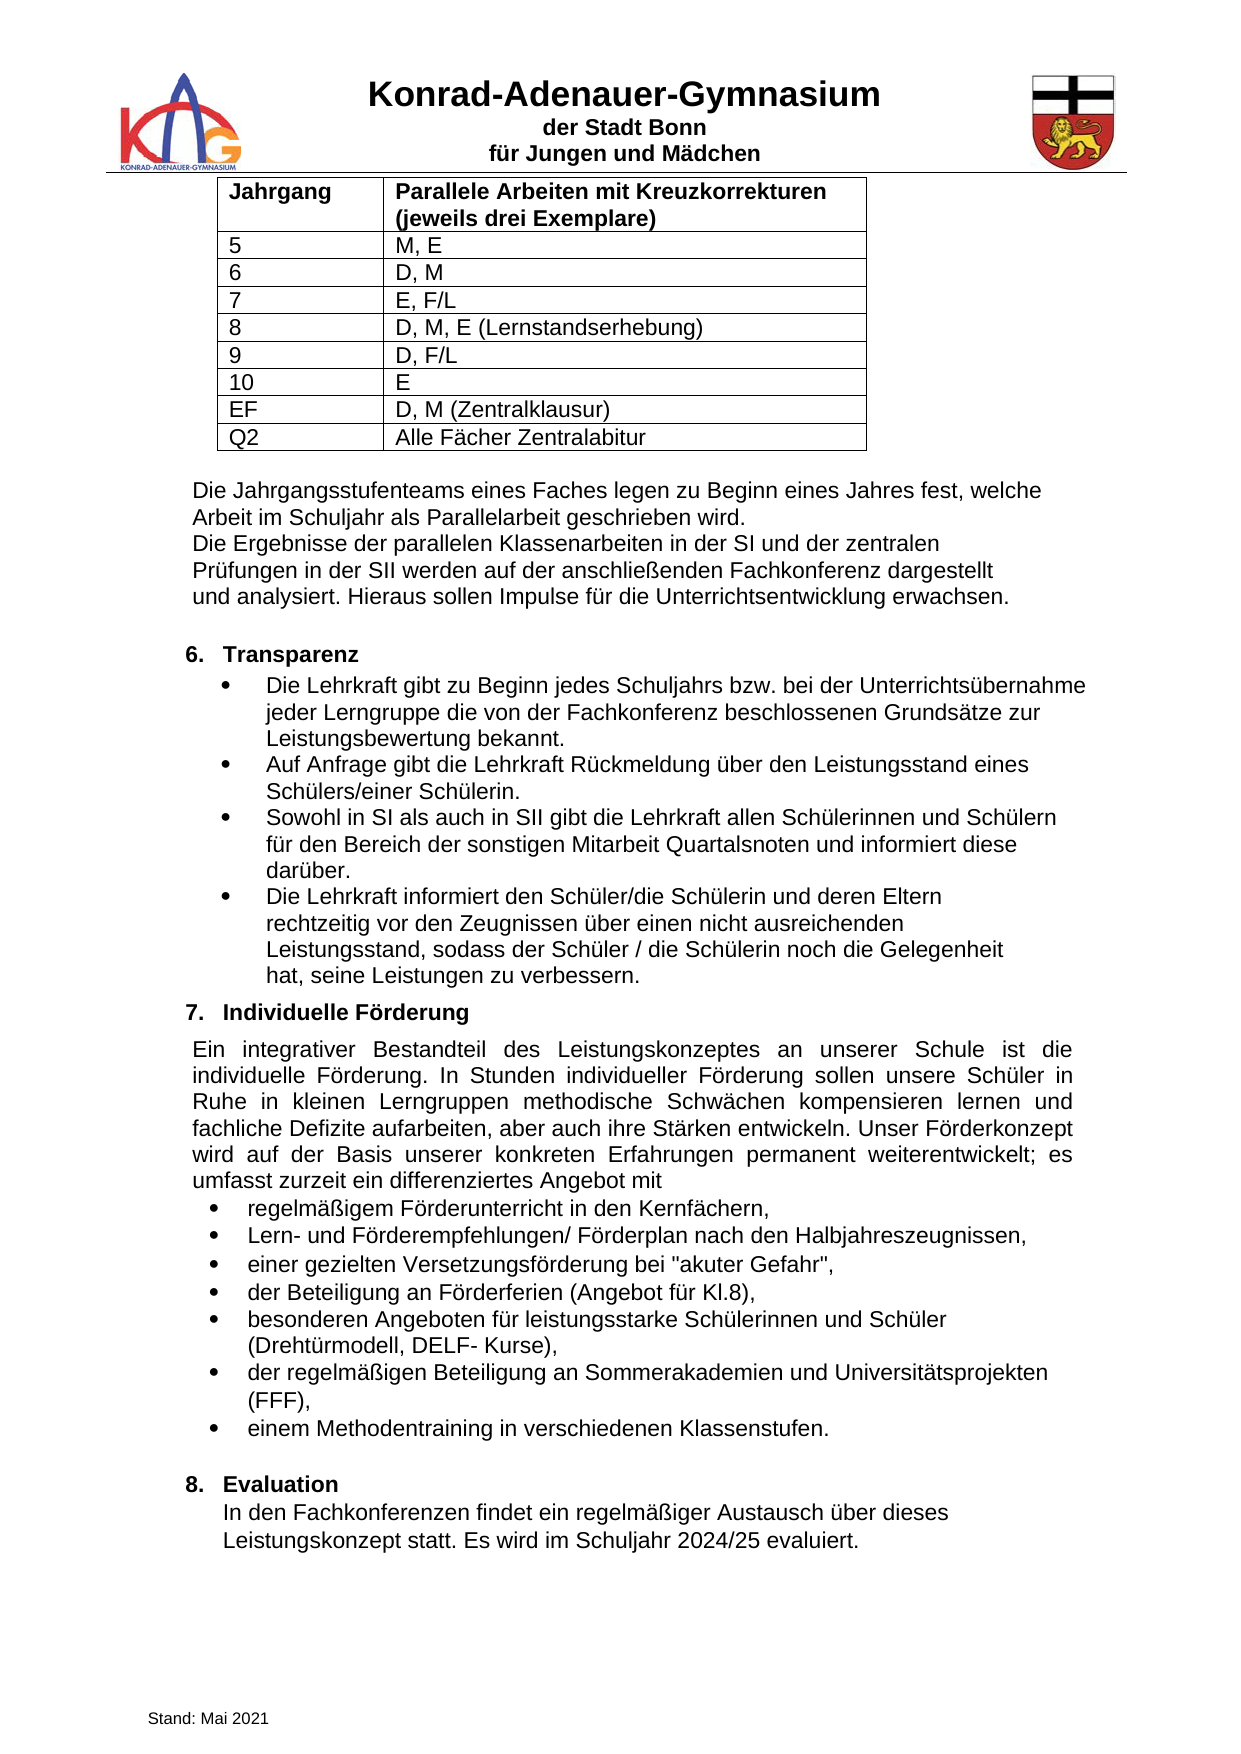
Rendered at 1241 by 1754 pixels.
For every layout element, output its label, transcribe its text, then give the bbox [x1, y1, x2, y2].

list der Beteiligung an Förderferien (Angebot für Kl.8), [210, 1278, 1092, 1306]
table_cell D, M [384, 259, 866, 286]
table_header Jahrgang [218, 178, 383, 231]
text Ein integrativer Bestandteil des Leistungskonzeptes an unserer Schule ist die individuelle Förderung. In Stunden individueller Förderung sollen unsere Schüler in Ruhe in kleinen Lerngruppen methodische Schwächen kompensieren lernen und fachliche Defizite aufarbeiten, aber auch ihre Stärken entwickeln. Unser Förderkonzept wird auf der Basis unserer konkreten Erfahrungen permanent weiterentwickelt; es umfasst zurzeit ein differenziertes Angebot mit [192, 1036, 1074, 1194]
text Die Jahrgangsstufenteams eines Faches legen zu Beginn eines Jahres fest, welche Arbeit im Schuljahr als Parallelarbeit geschrieben wird. [192, 477, 1092, 530]
table_cell D, M (Zentralklausur) [384, 396, 866, 423]
list Individuelle Förderung [185, 999, 1074, 1025]
table_cell E [384, 369, 866, 395]
table_cell 7 [218, 287, 383, 313]
text Die Ergebnisse der parallelen Klassenarbeiten in der SI und der zentralen Prüfungen in der SII werden auf der anschließenden Fachkonferenz dargestellt und analysiert. Hieraus sollen Impulse für die Unterrichtsentwicklung erwachsen. [192, 530, 1029, 609]
table_cell D, M, E (Lernstandserhebung) [384, 314, 866, 341]
list regelmäßigem Förderunterricht in den Kernfächern, [210, 1194, 1092, 1222]
list Evaluation [185, 1470, 1092, 1498]
table_cell 5 [218, 232, 383, 258]
picture [118, 73, 241, 172]
table_cell 10 [218, 369, 383, 395]
list Sowohl in SI als auch in SII gibt die Lehrkraft allen Schülerinnen und Schülern für den Bereich der sonstigen Mitarbeit Quartalsnoten und informiert diese darüber. [222, 804, 1072, 883]
picture [1030, 73, 1116, 172]
list Auf Anfrage gibt die Lehrkraft Rückmeldung über den Leistungsstand eines Schülers/einer Schülerin. [222, 751, 1072, 804]
table_cell E, F/L [384, 287, 866, 313]
table_cell M, E [384, 232, 866, 258]
table_cell Q2 [218, 424, 383, 450]
list einem Methodentraining in verschiedenen Klassenstufen. [210, 1414, 1092, 1442]
list Die Lehrkraft gibt zu Beginn jedes Schuljahrs bzw. bei der Unterrichtsübernahme jeder Lerngruppe die von der Fachkonferenz beschlossenen Grundsätze zur Leistungsbewertung bekannt. [222, 672, 1092, 751]
list Lern- und Förderempfehlungen/ Förderplan nach den Halbjahreszeugnissen, [210, 1222, 1092, 1249]
list einer gezielten Versetzungsförderung bei "akuter Gefahr", [210, 1249, 1092, 1278]
table_cell Alle Fächer Zentralabitur [384, 424, 866, 450]
list In den Fachkonferenzen findet ein regelmäßiger Austausch über dieses Leistungskonzept statt. Es wird im Schuljahr 2024/25 evaluiert. [223, 1498, 1092, 1554]
table_header Parallele Arbeiten mit Kreuzkorrekturen (jeweils drei Exemplare) [384, 178, 866, 231]
table_cell 8 [218, 314, 383, 341]
list Die Lehrkraft informiert den Schüler/die Schülerin und deren Eltern rechtzeitig vor den Zeugnissen über einen nicht ausreichenden Leistungsstand, sodass der Schüler / die Schülerin noch die Gelegenheit hat, seine Leistungen zu verbessern. [222, 883, 1029, 989]
list besonderen Angeboten für leistungsstarke Schülerinnen und Schüler (Drehtürmodell, DELF- Kurse), [210, 1306, 1081, 1358]
list der regelmäßigen Beteiligung an Sommerakademien und Universitätsprojekten (FFF), [210, 1358, 1092, 1414]
table_cell EF [218, 396, 383, 423]
list Transparenz [185, 641, 1092, 667]
table_cell 6 [218, 259, 383, 286]
table_cell D, F/L [384, 342, 866, 368]
table_cell 9 [218, 342, 383, 368]
